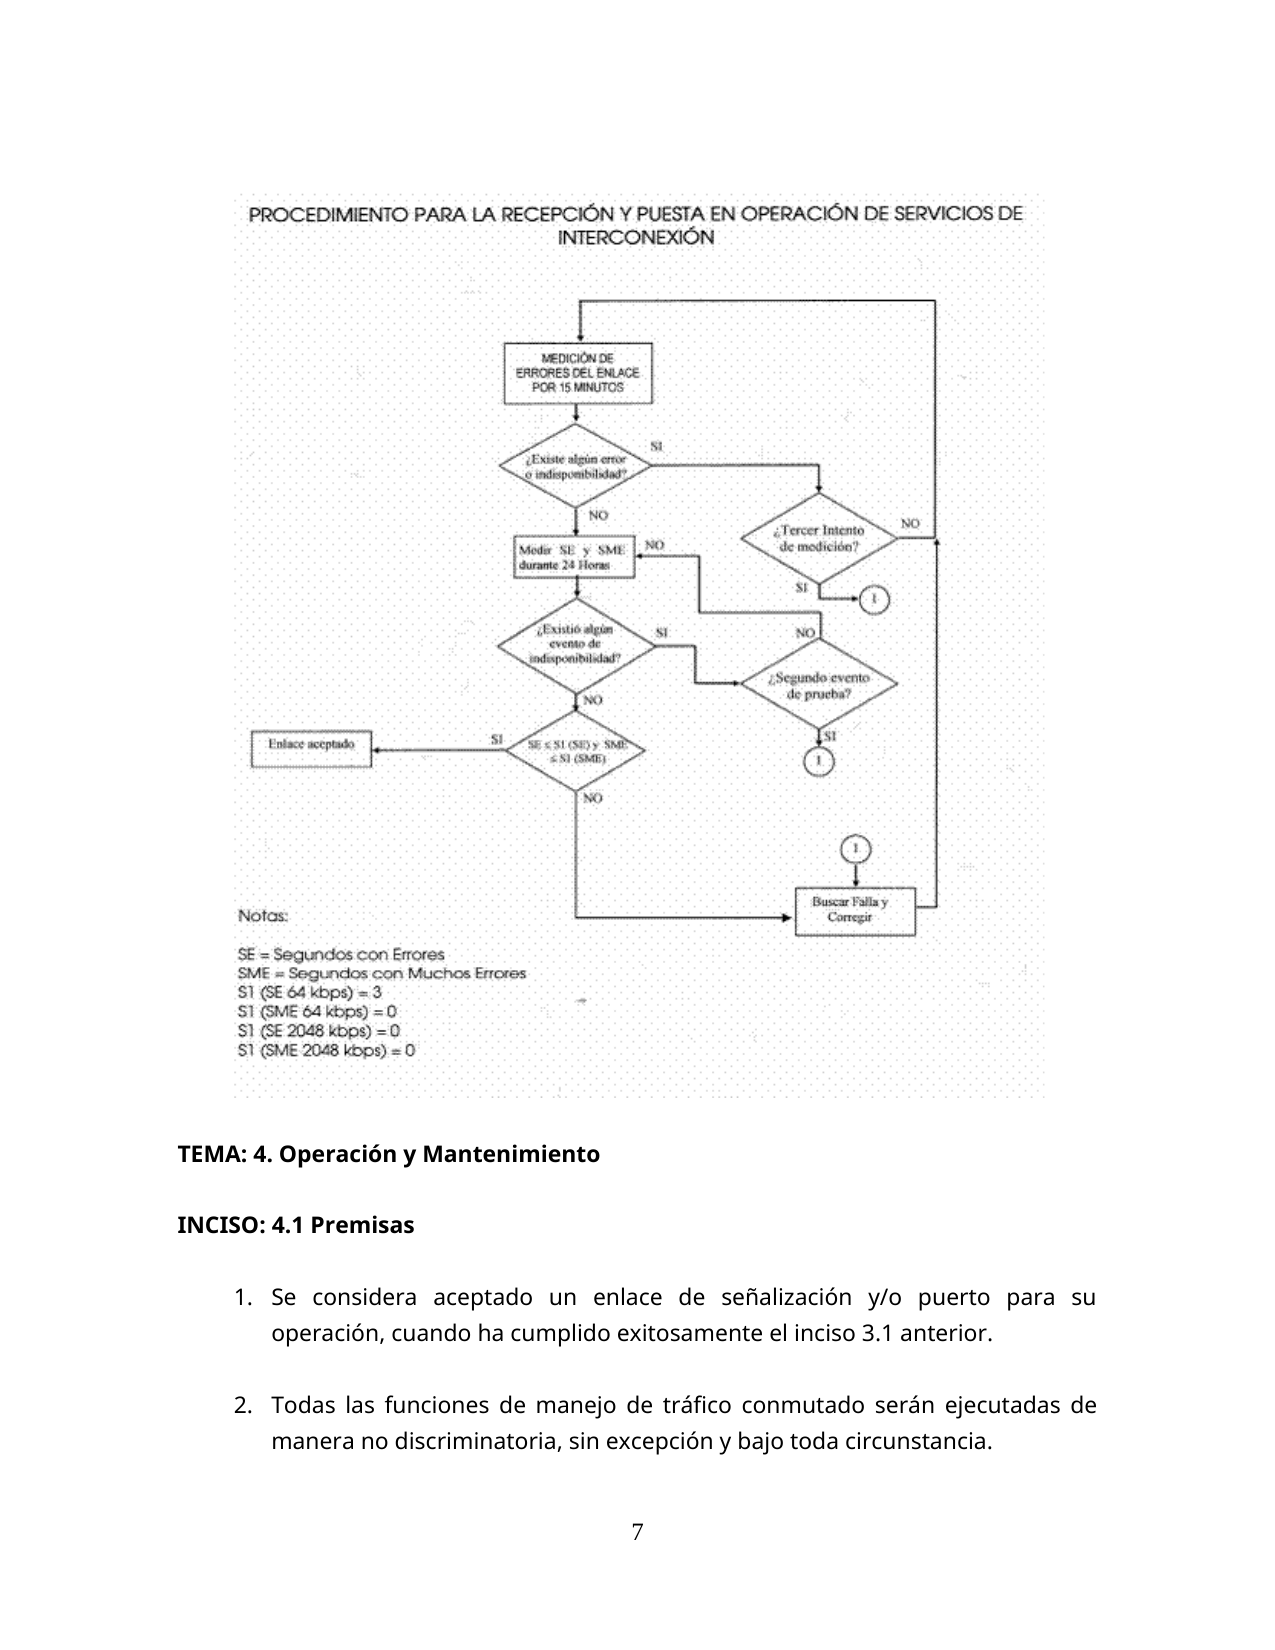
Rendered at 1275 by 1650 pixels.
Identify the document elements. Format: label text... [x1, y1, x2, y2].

picture [230, 192, 1045, 1098]
text TEMA: 4. Operación y Mantenimiento [177, 1137, 1098, 1169]
text INCISO: 4.1 Premisas [177, 1209, 1098, 1241]
list Todas las funciones de manejo de tráfico conmutado serán ejecutadas de manera no discriminatoria, sin excepción y bajo toda circunstancia. [233, 1389, 1098, 1456]
list Se considera aceptado un enlace de señalización y/o puerto para su operación, cuando ha cumplido exitosamente el inciso 3.1 anterior. [233, 1281, 1098, 1348]
